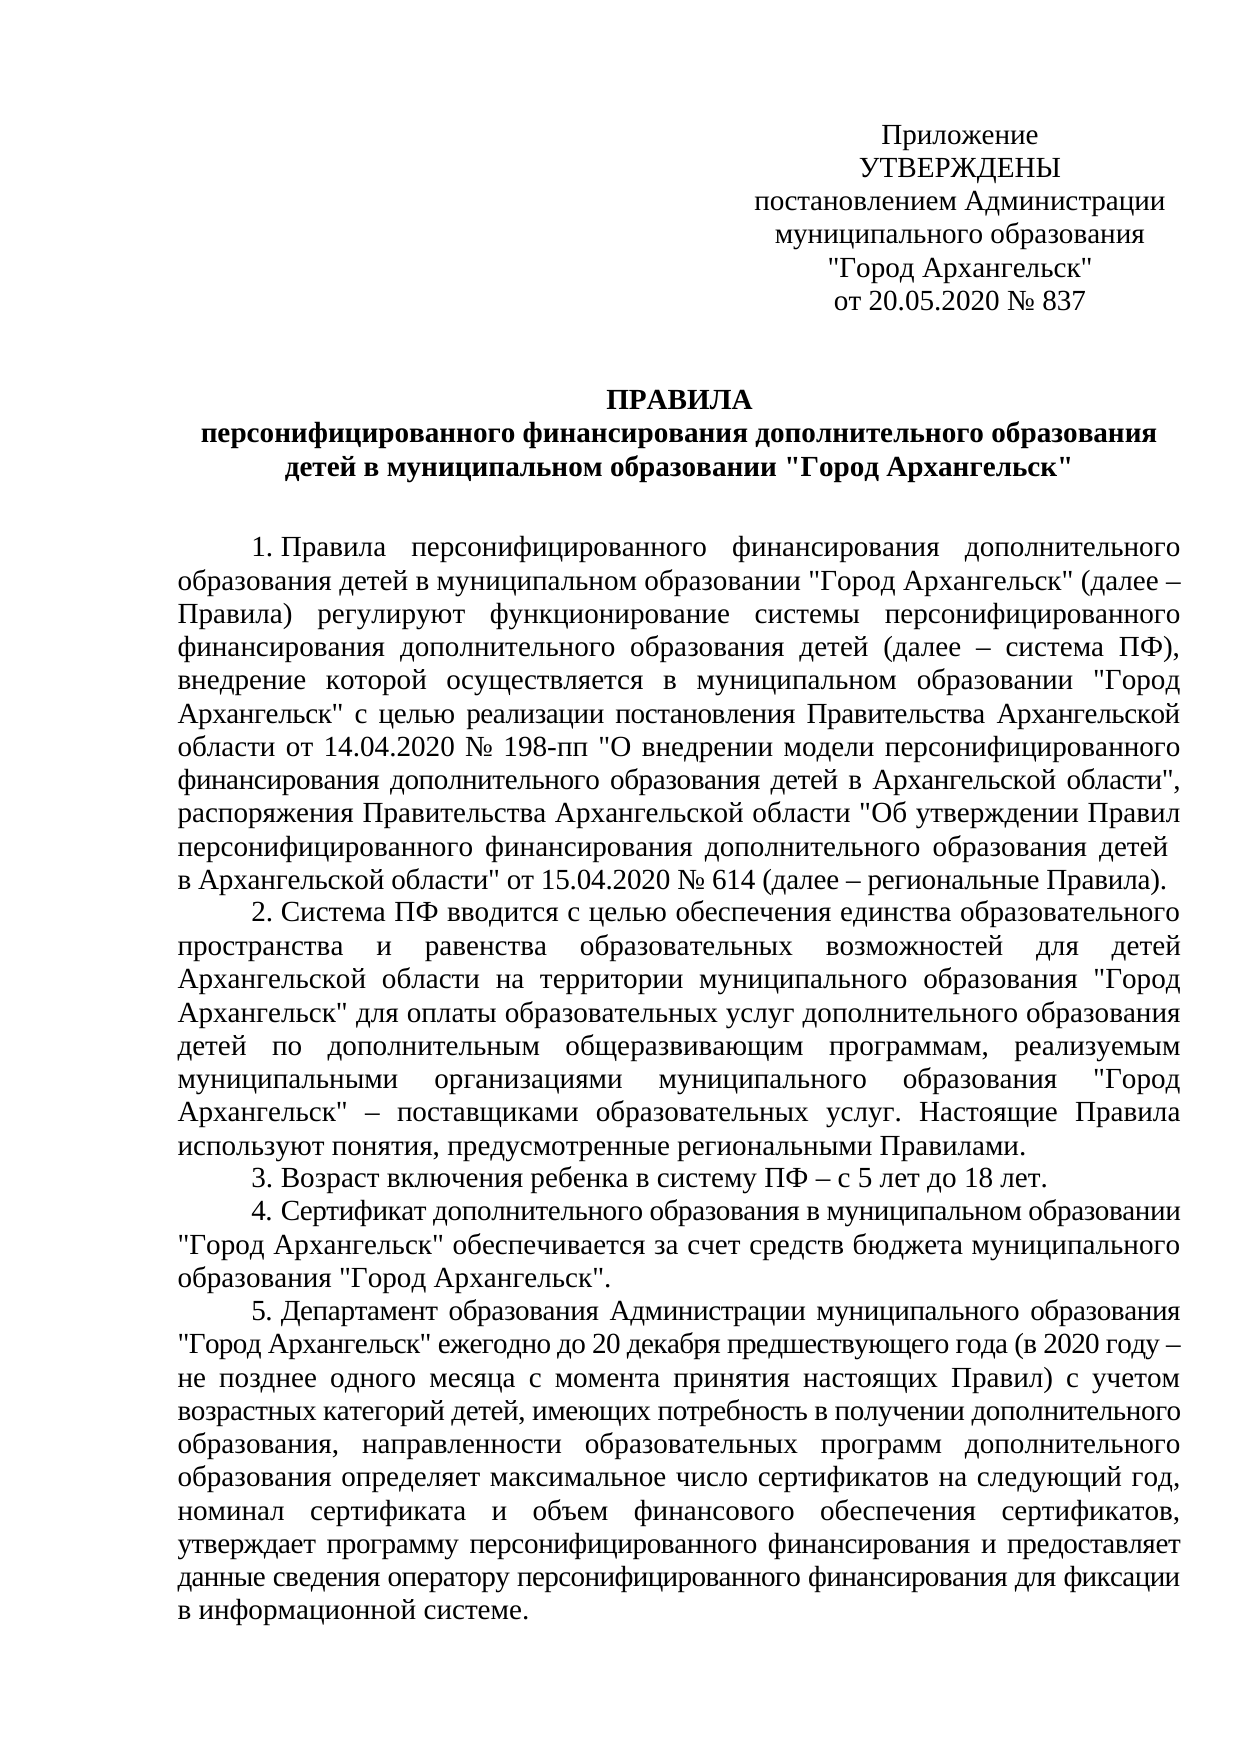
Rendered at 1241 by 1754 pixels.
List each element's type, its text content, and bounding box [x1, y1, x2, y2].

text УТВЕРЖДЕНЫ [738, 151, 1181, 184]
text Приложение [738, 118, 1181, 151]
text ПРАВИЛА [177, 383, 1181, 416]
text "Город Архангельск" [738, 251, 1181, 284]
text 5. Департамент образования Администрации муниципального образования "Город Архангельск" ежегодно до 20 декабря предшествующего года (в 2020 году – не позднее одного месяца с момента принятия настоящих Правил) с учетом возрастных категорий детей, имеющих потребность в получении дополнительного образования, направленности образовательных программ дополнительного образования определяет максимальное число сертификатов на следующий год, номинал сертификата и объем финансового обеспечения сертификатов, утверждает программу персонифицированного финансирования и предоставляет данные сведения оператору персонифицированного финансирования для фиксации в информационной системе. [177, 1294, 1181, 1626]
text 3. Возраст включения ребенка в систему ПФ – с 5 лет до 18 лет. [177, 1161, 1181, 1194]
text 2. Система ПФ вводится с целью обеспечения единства образовательного пространства и равенства образовательных возможностей для детей Архангельской области на территории муниципального образования "Город Архангельск" для оплаты образовательных услуг дополнительного образования детей по дополнительным общеразвивающим программам, реализуемым муниципальными организациями муниципального образования "Город Архангельск" – поставщиками образовательных услуг. Настоящие Правила используют понятия, предусмотренные региональными Правилами. [177, 895, 1181, 1161]
text персонифицированного финансирования дополнительного образования детей в муниципальном образовании "Город Архангельск" [177, 416, 1181, 483]
text от 20.05.2020 № 837 [738, 284, 1181, 317]
text 4. Сертификат дополнительного образования в муниципальном образовании "Город Архангельск" обеспечивается за счет средств бюджета муниципального образования "Город Архангельск". [177, 1194, 1181, 1294]
text 1. Правила персонифицированного финансирования дополнительного образования детей в муниципальном образовании "Город Архангельск" (далее – Правила) регулируют функционирование системы персонифицированного финансирования дополнительного образования детей (далее – система ПФ), внедрение которой осуществляется в муниципальном образовании "Город Архангельск" с целью реализации постановления Правительства Архангельской области от 14.04.2020 № 198-пп "О внедрении модели персонифицированного финансирования дополнительного образования детей в Архангельской области", распоряжения Правительства Архангельской области "Об утверждении Правил персонифицированного финансирования дополнительного образования детей в Архангельской области" от 15.04.2020 № 614 (далее – региональные Правила). [177, 530, 1181, 895]
text муниципального образования [738, 217, 1181, 251]
text постановлением Администрации [738, 184, 1181, 217]
